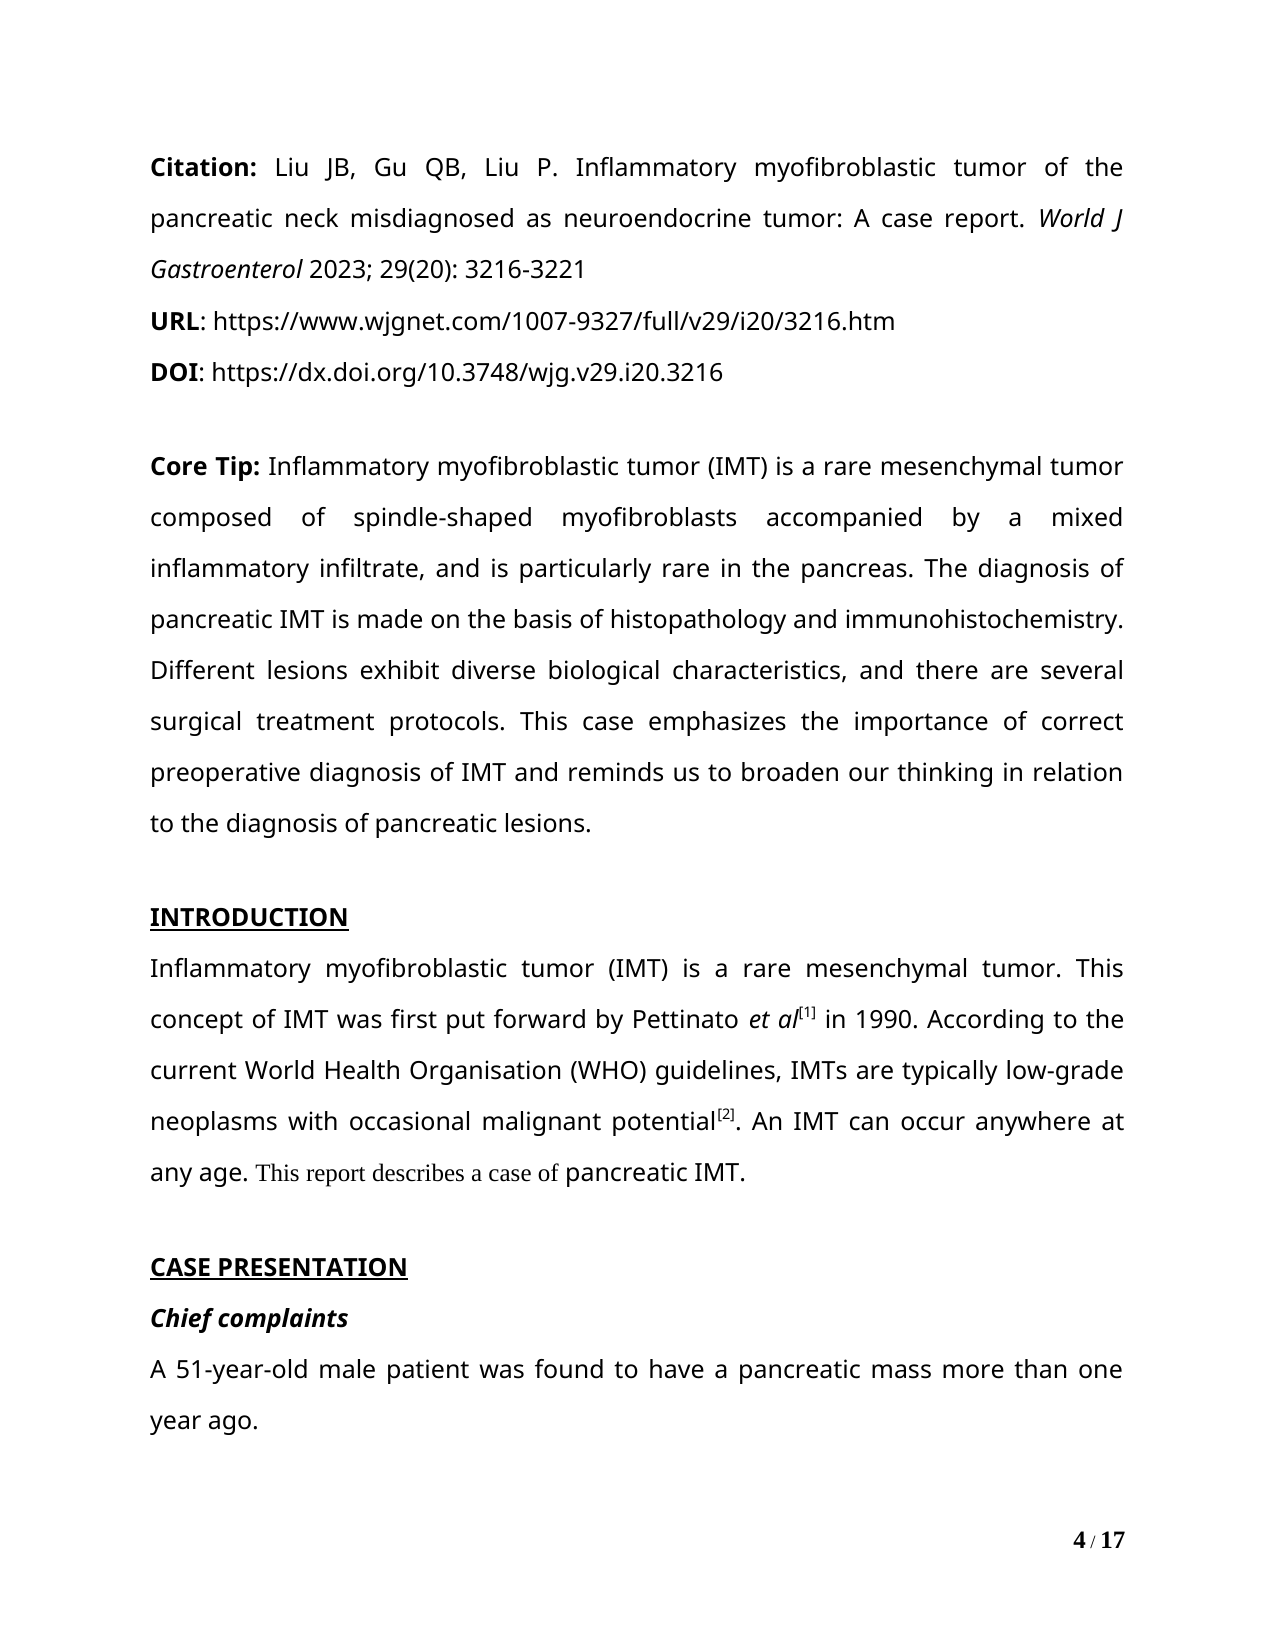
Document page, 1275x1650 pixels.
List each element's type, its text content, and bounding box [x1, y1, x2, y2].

text Core Tip: Inflammatory myofibroblastic tumor (IMT) is a rare mesenchymal tumor composed of spindle-shaped myofibroblasts accompanied by a mixed inflammatory infiltrate, and is particularly rare in the pancreas. The diagnosis of pancreatic IMT is made on the basis of histopathology and immunohistochemistry. Different lesions exhibit diverse biological characteristics, and there are several surgical treatment protocols. This case emphasizes the importance of correct preoperative diagnosis of IMT and reminds us to broaden our thinking in relation to the diagnosis of pancreatic lesions. [150, 448, 1125, 840]
text A 51-year-old male patient was found to have a pancreatic mass more than one year ago. [150, 1351, 1125, 1436]
text DOI: https://dx.doi.org/10.3748/wjg.v29.i20.3216 [150, 354, 1125, 388]
text Citation: Liu JB, Gu QB, Liu P. Inflammatory myofibroblastic tumor of the pancreatic neck misdiagnosed as neuroendocrine tumor: A case report. World J Gastroenterol 2023; 29(20): 3216-3221 [150, 150, 1125, 286]
text CASE PRESENTATION [150, 1249, 1125, 1283]
text Inflammatory myofibroblastic tumor (IMT) is a rare mesenchymal tumor. This concept of IMT was first put forward by Pettinato et al[1] in 1990. According to the current World Health Organisation (WHO) guidelines, IMTs are typically low-grade neoplasms with occasional malignant potential[2]. An IMT can occur anywhere at any age. This report describes a case of pancreatic IMT. [150, 951, 1125, 1189]
text Chief complaints [150, 1300, 1125, 1334]
text URL: https://www.wjgnet.com/1007-9327/full/v29/i20/3216.htm [150, 303, 1125, 337]
text INTRODUCTION [150, 900, 1125, 934]
